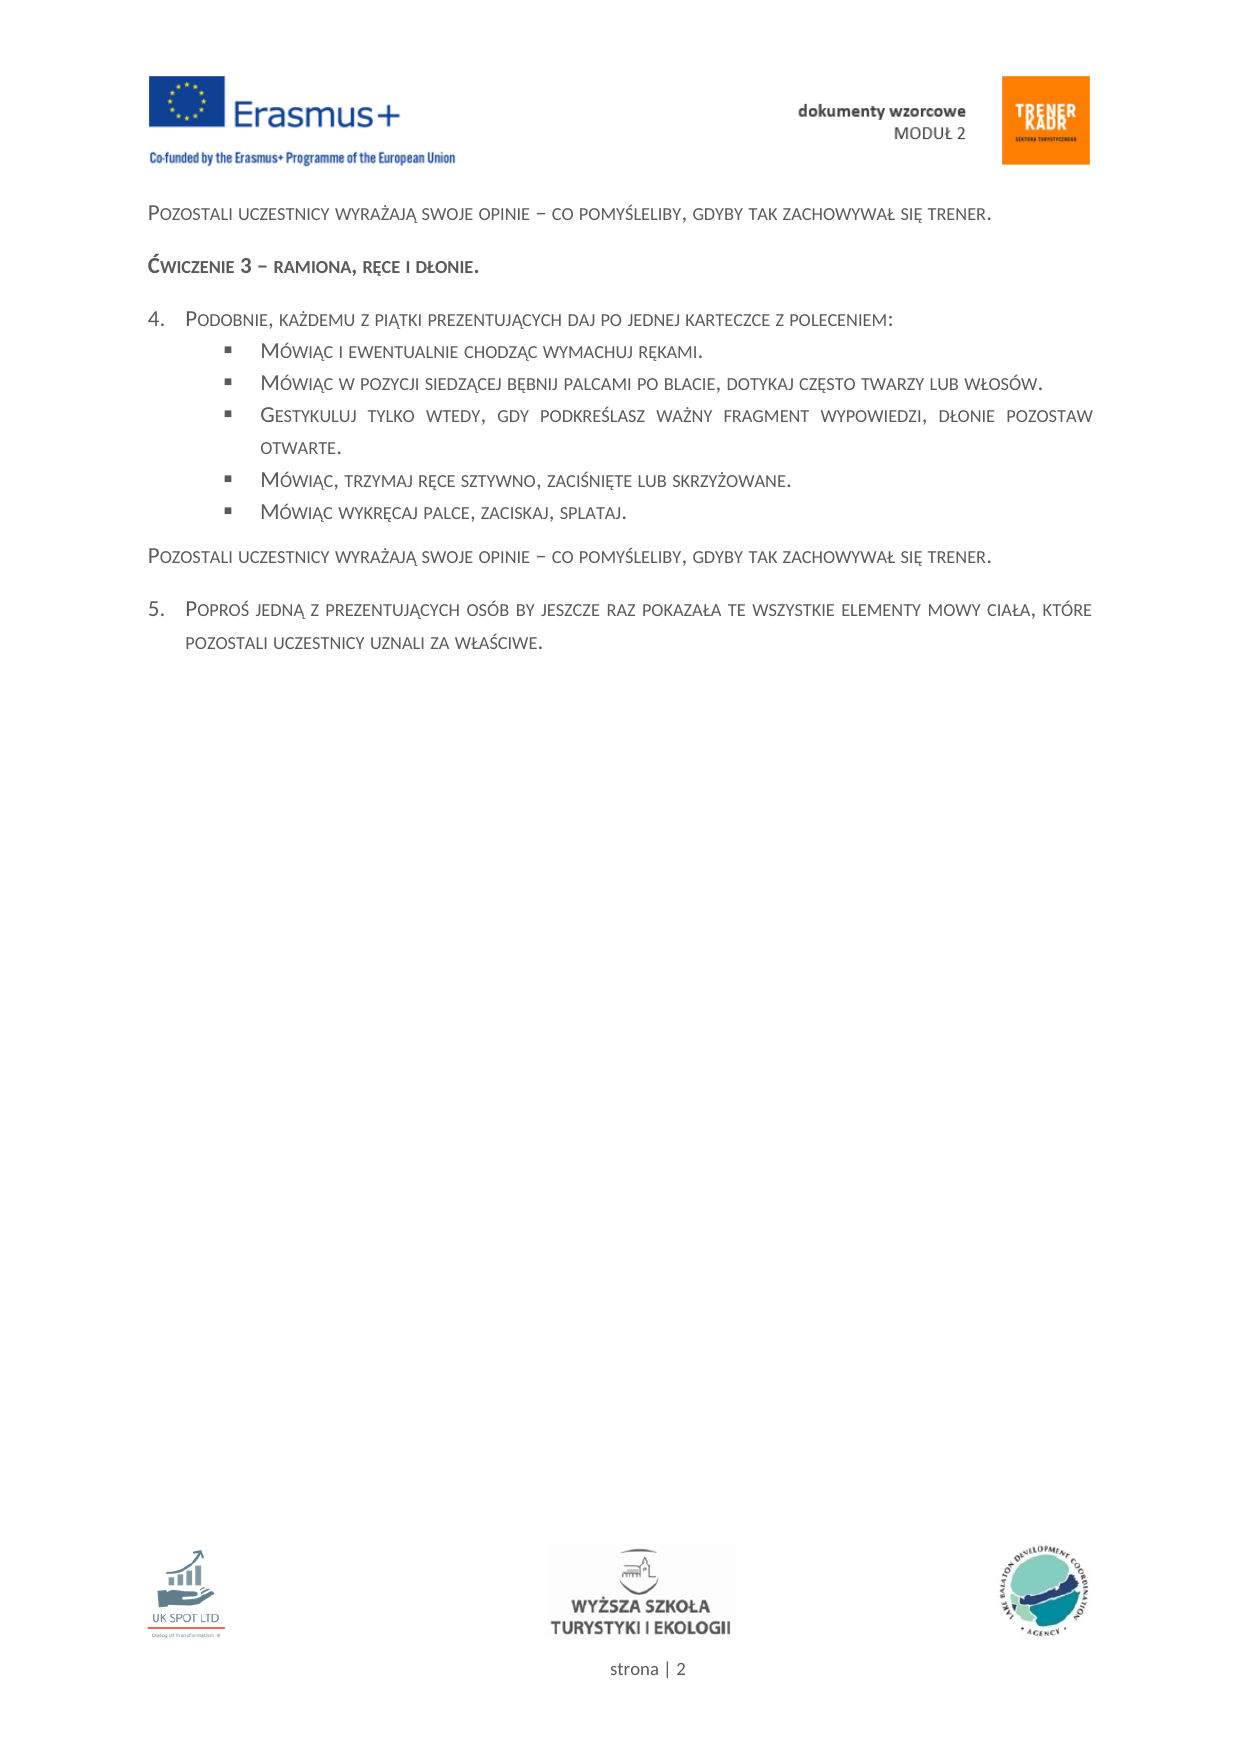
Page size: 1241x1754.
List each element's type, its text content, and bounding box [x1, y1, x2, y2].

text Pozostali uczestnicy wyrażają swoje opinie – co pomyśleliby, gdyby tak zachowywał się trener. [148, 542, 1093, 569]
list Podobnie, każdemu z piątki prezentujących daj po jednej karteczce z poleceniem: [148, 304, 1093, 332]
list Mówiąc, trzymaj ręce sztywno, zaciśnięte lub skrzyżowane. [223, 465, 1093, 493]
text Ćwiczenie 3 – ramiona, ręce i dłonie. [148, 251, 1093, 279]
list Mówiąc i ewentualnie chodząc wymachuj rękami. [223, 336, 1093, 364]
list Mówiąc wykręcaj palce, zaciskaj, splataj. [223, 497, 1093, 525]
list Mówiąc w pozycji siedzącej bębnij palcami po blacie, dotykaj często twarzy lub włosów. [223, 368, 1093, 396]
list Gestykuluj tylko wtedy, gdy podkreślasz ważny fragment wypowiedzi, dłonie pozostaw otwarte. [223, 400, 1093, 461]
picture [147, 73, 1093, 170]
list Poproś jedną z prezentujących osób by jeszcze raz pokazała te wszystkie elementy mowy ciała, które pozostali uczestnicy uznali za właściwe. [148, 594, 1093, 655]
text Pozostali uczestnicy wyrażają swoje opinie – co pomyśleliby, gdyby tak zachowywał się trener. [148, 198, 1093, 226]
picture [147, 1533, 1093, 1645]
